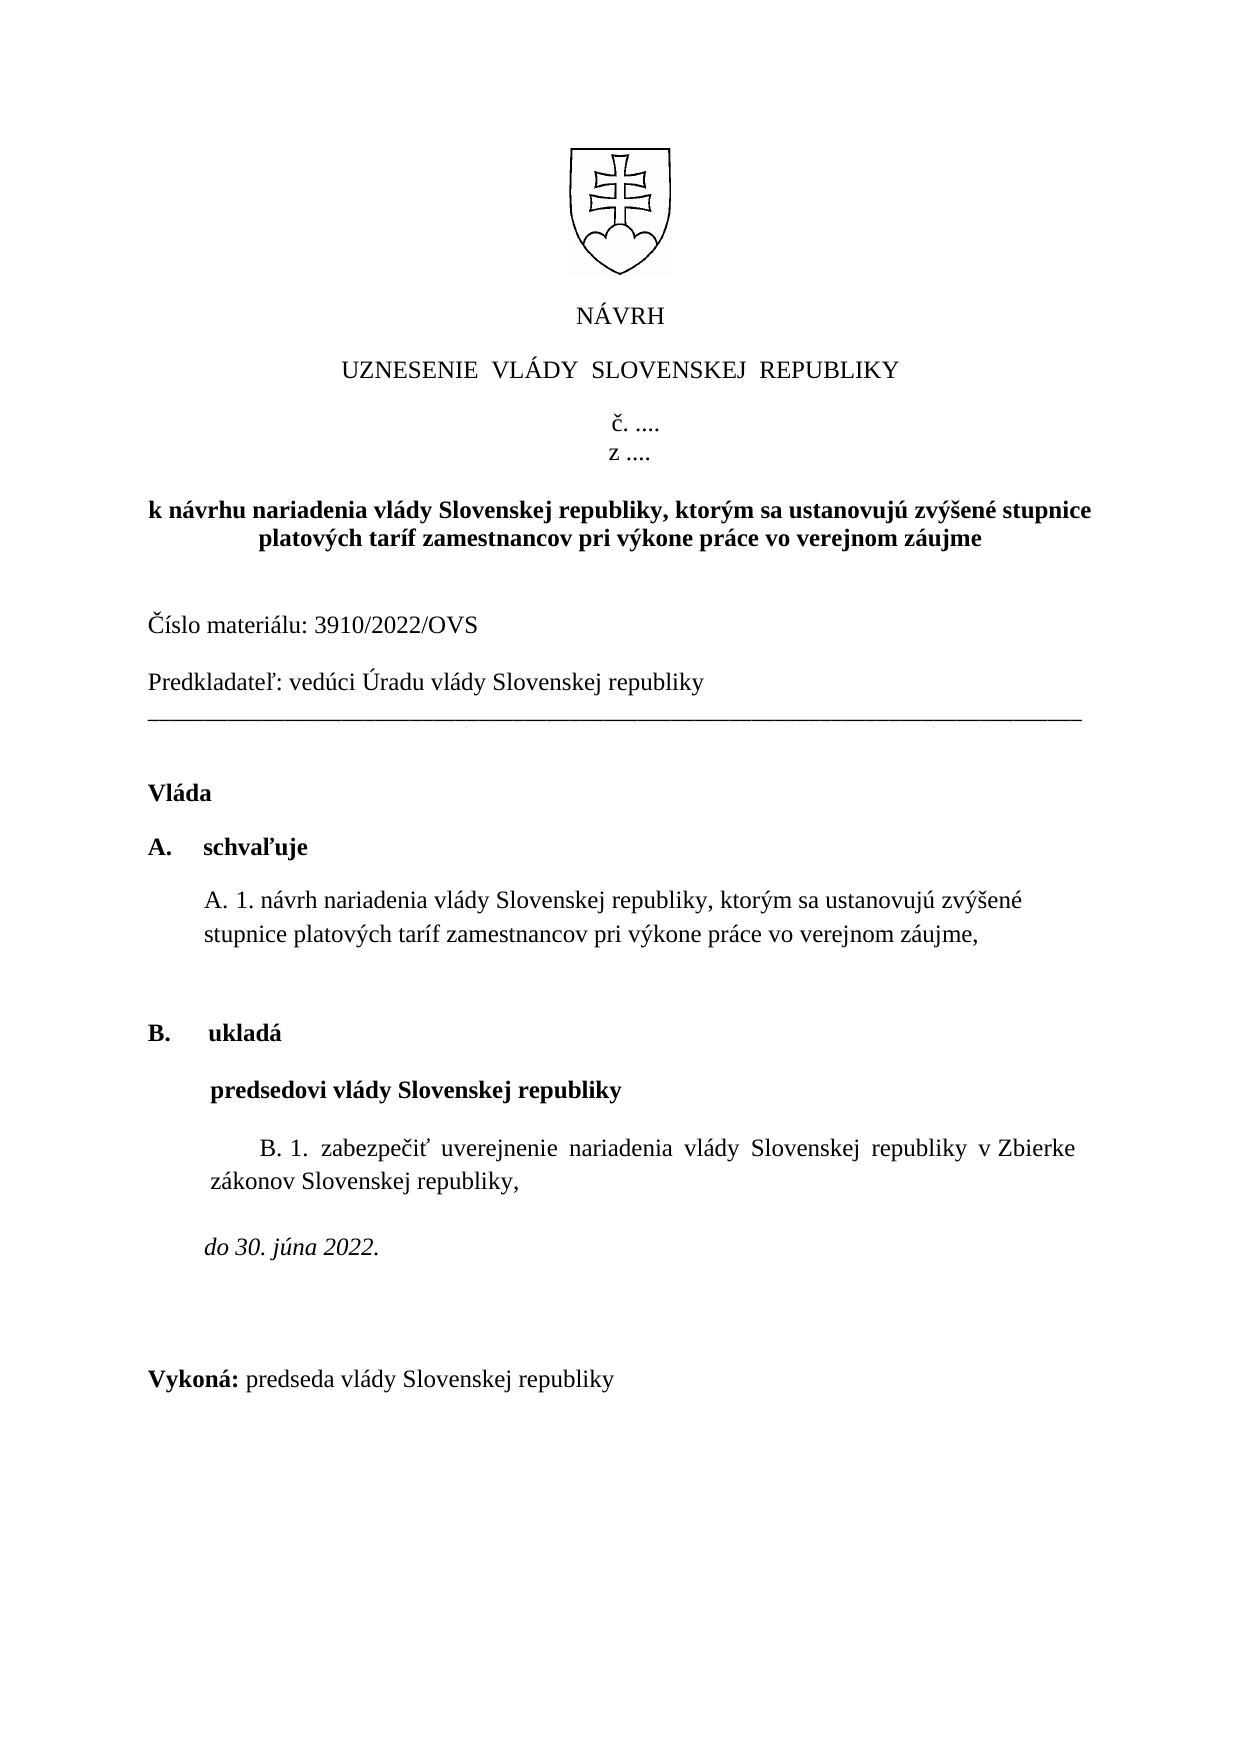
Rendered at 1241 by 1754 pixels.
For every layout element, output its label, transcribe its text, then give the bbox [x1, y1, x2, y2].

text do 30. júna 2022. [204, 1232, 1093, 1261]
text Číslo materiálu: 3910/2022/OVS [148, 610, 1093, 638]
text predsedovi vlády Slovenskej republiky [160, 1075, 1093, 1104]
text B. ukladá [148, 1018, 1093, 1046]
text Vláda [148, 778, 1093, 807]
text z .... [148, 437, 1093, 466]
picture [569, 147, 671, 276]
text UZNESENIE VLÁDY SLOVENSKEJ REPUBLIKY [148, 355, 1093, 383]
text Predkladateľ: vedúci Úradu vlády Slovenskej republiky __________________________________________________________________________________ [148, 638, 1093, 724]
text B. 1. zabezpečiť uverejnenie nariadenia vlády Slovenskej republiky v Zbierke zákonov Slovenskej republiky, [148, 1133, 1093, 1194]
text A. schvaľuje [148, 832, 1093, 861]
text k návrhu nariadenia vlády Slovenskej republiky, ktorým sa ustanovujú zvýšené stupnice platových taríf zamestnancov pri výkone práce vo verejnom záujme [148, 495, 1093, 552]
text A. 1. návrh nariadenia vlády Slovenskej republiky, ktorým sa ustanovujú zvýšené [204, 886, 1093, 914]
text č. .... [148, 408, 1093, 437]
text Vykoná: predseda vlády Slovenskej republiky [148, 1364, 1093, 1393]
text NÁVRH [148, 301, 1093, 329]
text stupnice platových taríf zamestnancov pri výkone práce vo verejnom záujme, [204, 919, 1093, 947]
